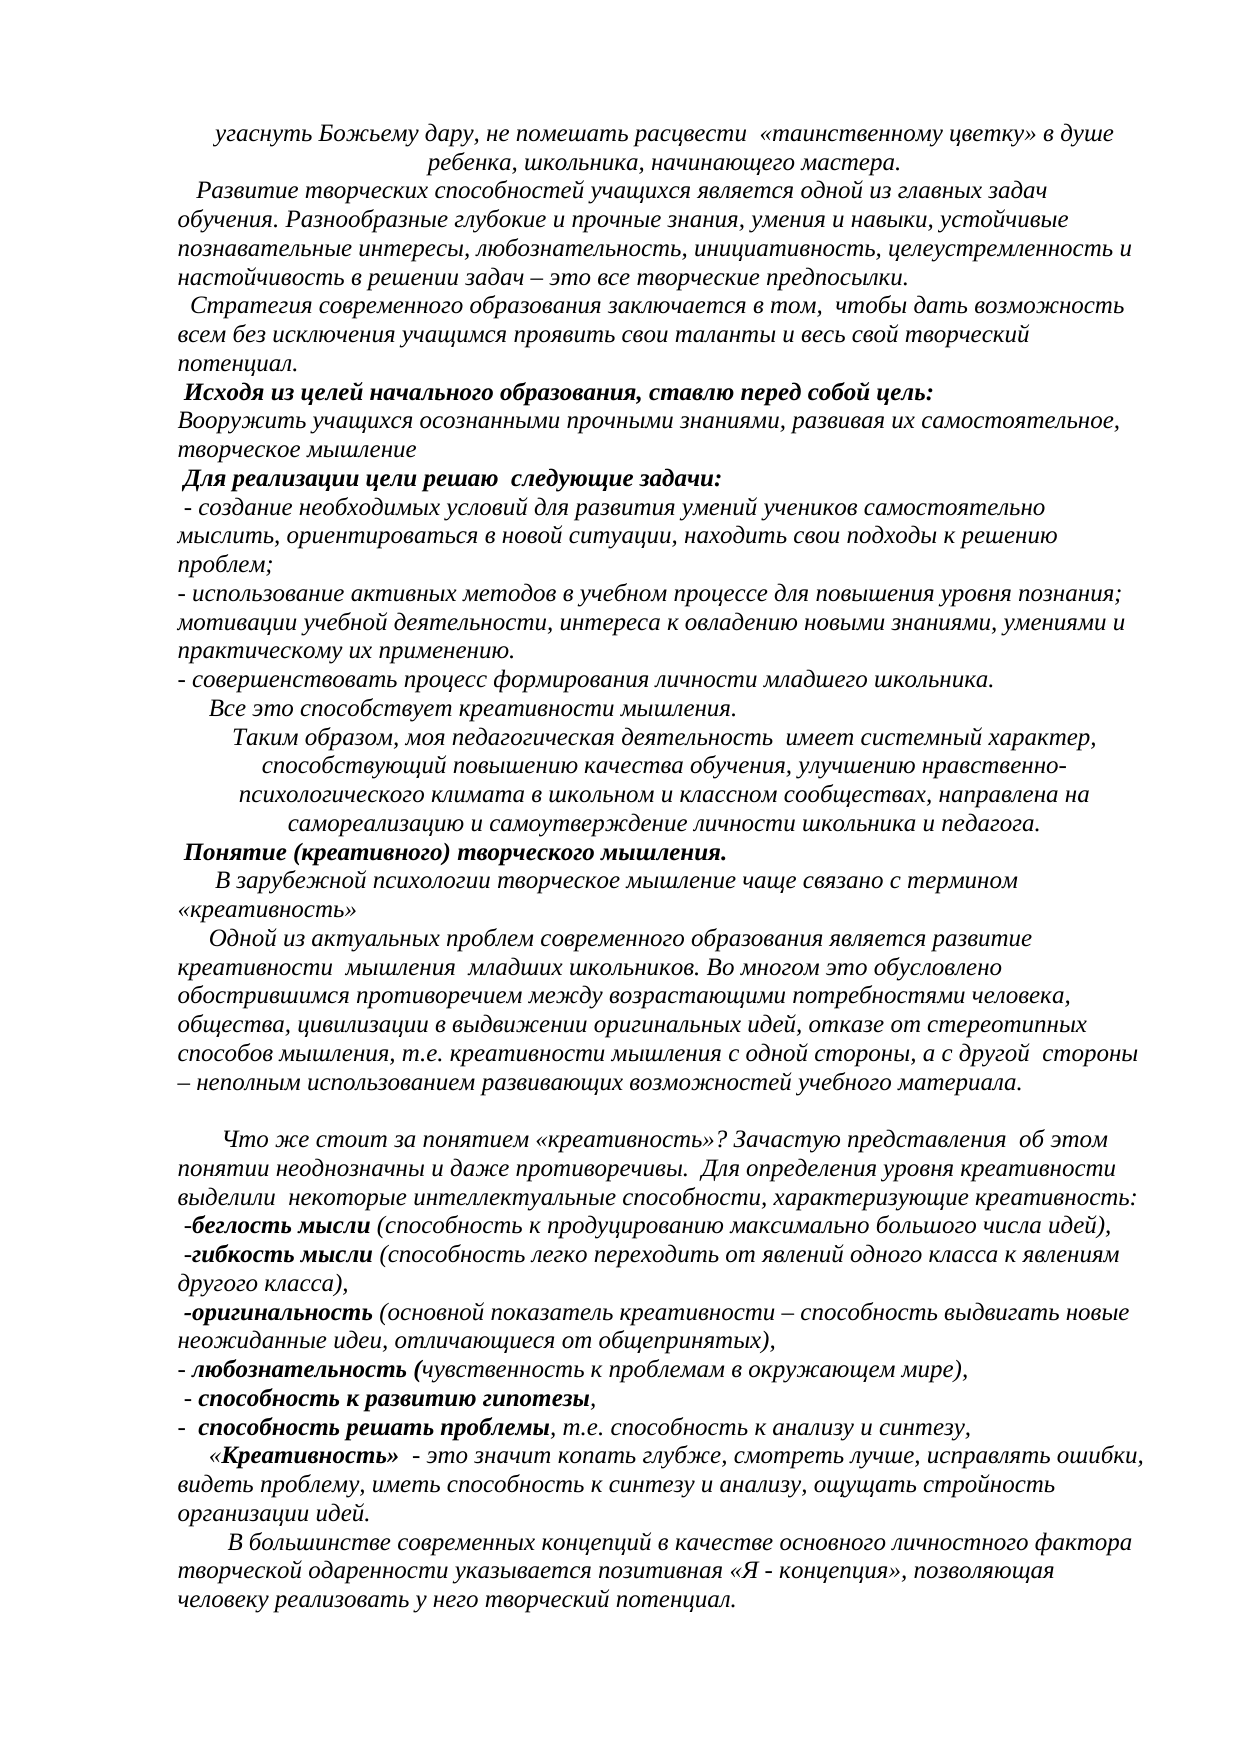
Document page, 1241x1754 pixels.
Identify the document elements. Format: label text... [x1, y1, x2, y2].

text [177, 118, 1152, 176]
text Одной из актуальных проблем современного образования является развитие креативности мышления младших школьников. Во многом это обусловлено обострившимся противоречием между возрастающими потребностями человека, общества, цивилизации в выдвижении оригинальных идей, отказе от стереотипных способов мышления, т.е. креативности мышления с одной стороны, а с другой стороны – неполным использованием развивающих возможностей учебного материала. [177, 923, 1152, 1096]
text Понятие (креативного) творческого мышления. [177, 837, 1152, 866]
text Вооружить учащихся осознанными прочными знаниями, развивая их самостоятельное, творческое мышление [177, 406, 1152, 463]
text - способность к развитию гипотезы, [177, 1383, 1152, 1412]
text Для реализации цели решаю следующие задачи: [177, 463, 1152, 492]
text Что же стоит за понятием «креативность»? Зачастую представления об этом понятии неоднозначны и даже противоречивы. Для определения уровня креативности выделили некоторые интеллектуальные способности, характеризующие креативность: [177, 1124, 1152, 1211]
text «Креативность» - это значит копать глубже, смотреть лучше, исправлять ошибки, видеть проблему, иметь способность к синтезу и анализу, ощущать стройность организации идей. [177, 1441, 1152, 1527]
text -беглость мысли (способность к продуцированию максимально большого числа идей), [177, 1211, 1152, 1239]
text Все это способствует креативности мышления. [177, 693, 1152, 722]
text - использование активных методов в учебном процессе для повышения уровня познания; мотивации учебной деятельности, интереса к овладению новыми знаниями, умениями и практическому их применению. [177, 578, 1152, 664]
text В большинстве современных концепций в качестве основного личностного фактора творческой одаренности указывается позитивная «Я - концепция», позволяющая человеку реализовать у него творческий потенциал. [177, 1527, 1152, 1613]
text Стратегия современного образования заключается в том, чтобы дать возможность всем без исключения учащимся проявить свои таланты и весь свой творческий потенциал. [177, 291, 1152, 377]
text - совершенствовать процесс формирования личности младшего школьника. [177, 664, 1152, 693]
text - любознательность (чувственность к проблемам в окружающем мире), [177, 1354, 1152, 1383]
text - создание необходимых условий для развития умений учеников самостоятельно мыслить, ориентироваться в новой ситуации, находить свои подходы к решению проблем; [177, 492, 1152, 578]
text -гибкость мысли (способность легко переходить от явлений одного класса к явлениям другого класса), [177, 1239, 1152, 1297]
text Развитие творческих способностей учащихся является одной из главных задач обучения. Разнообразные глубокие и прочные знания, умения и навыки, устойчивые познавательные интересы, любознательность, инициативность, целеустремленность и настойчивость в решении задач – это все творческие предпосылки. [177, 176, 1152, 291]
text - способность решать проблемы, т.е. способность к анализу и синтезу, [177, 1412, 1152, 1441]
text -оригинальность (основной показатель креативности – способность выдвигать новые неожиданные идеи, отличающиеся от общепринятых), [177, 1297, 1152, 1354]
text Таким образом, моя педагогическая деятельность имеет системный характер, способствующий повышению качества обучения, улучшению нравственно-психологического климата в школьном и классном сообществах, направлена на самореализацию и самоутверждение личности школьника и педагога. [177, 722, 1152, 837]
text В зарубежной психологии творческое мышление чаще связано с термином «креативность» [177, 866, 1152, 923]
text Исходя из целей начального образования, ставлю перед собой цель: [177, 377, 1152, 406]
